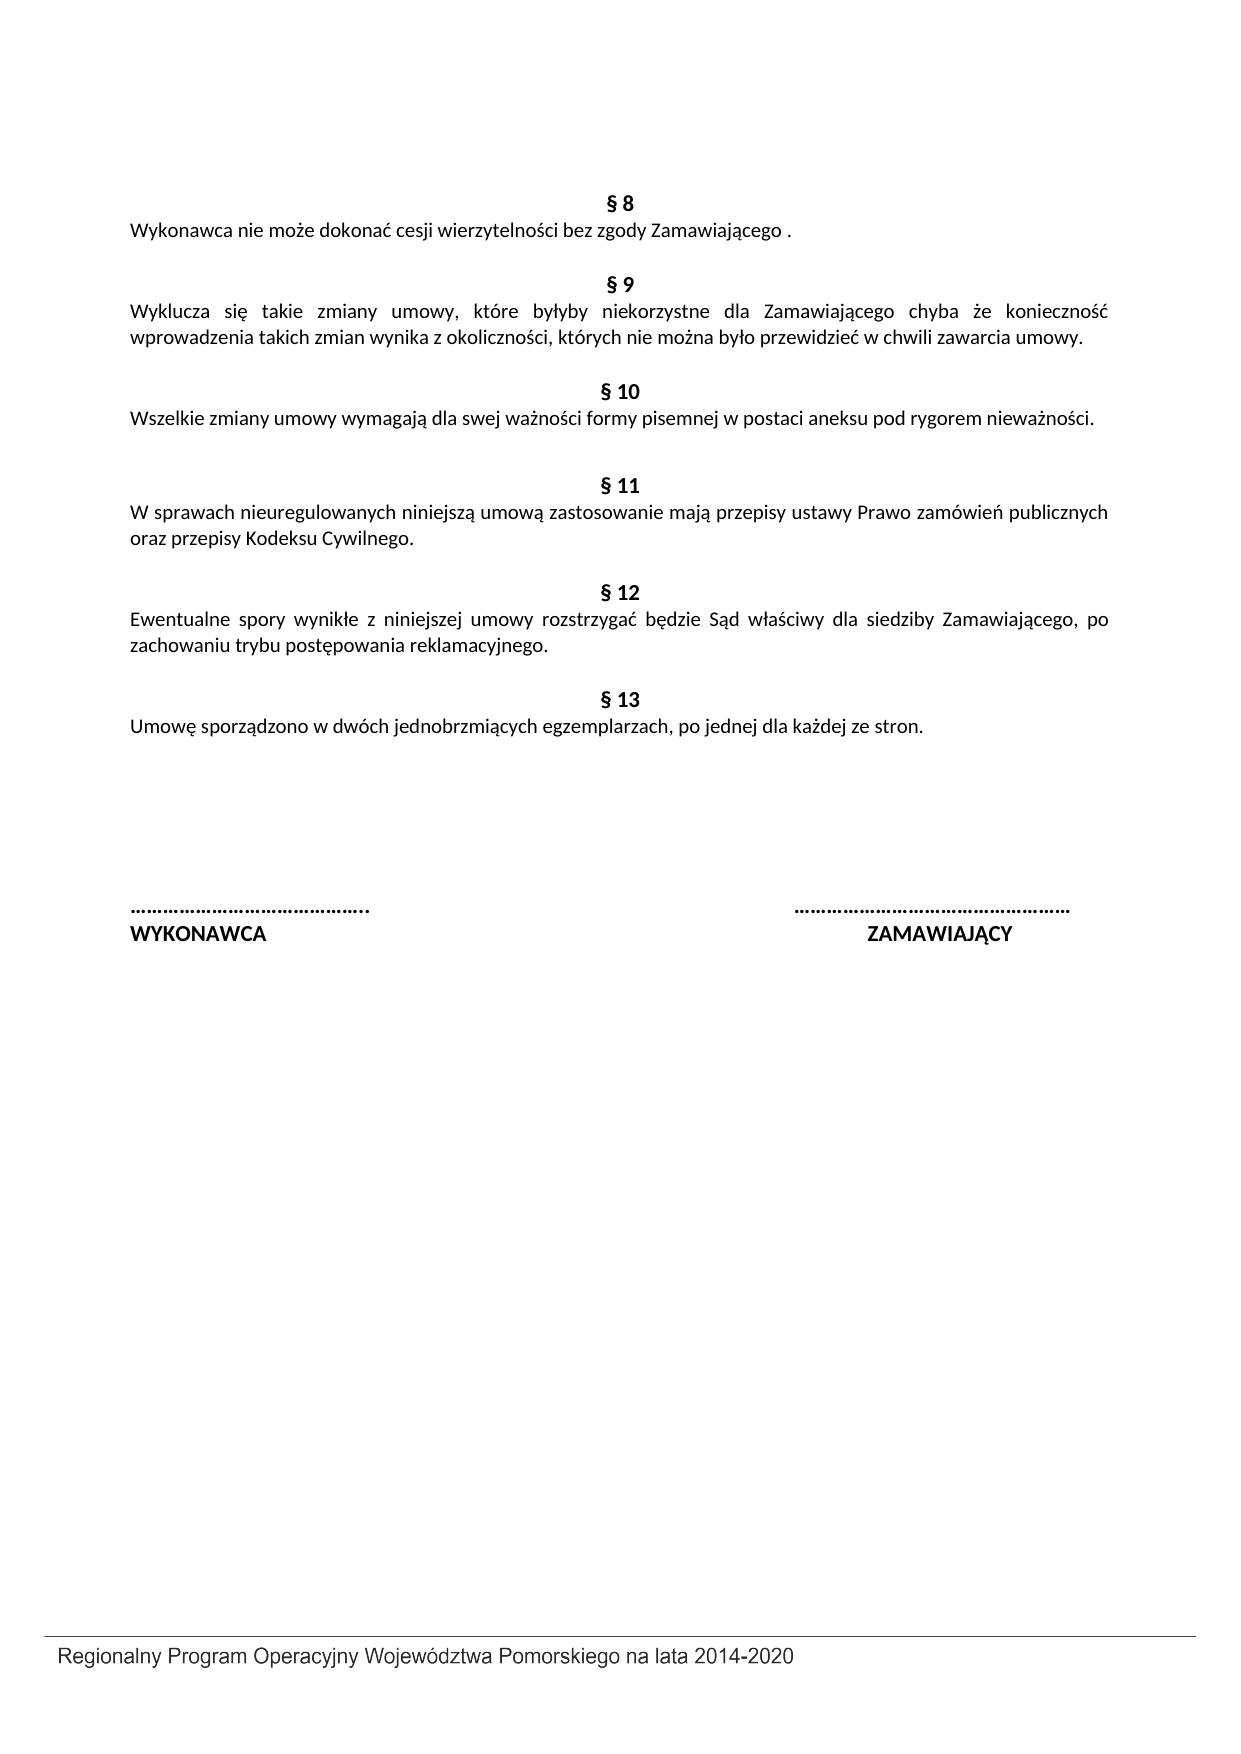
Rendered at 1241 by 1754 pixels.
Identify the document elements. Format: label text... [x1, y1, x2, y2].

text § 13 [130, 685, 1110, 713]
text Wykonawca nie może dokonać cesji wierzytelności bez zgody Zamawiającego . [86, 217, 1110, 242]
text W sprawach nieuregulowanych niniejszą umową zastosowanie mają przepisy ustawy Prawo zamówień publicznych oraz przepisy Kodeksu Cywilnego. [130, 499, 1110, 550]
text § 11 [130, 471, 1110, 499]
text WYKONAWCA ZAMAWIAJĄCY [130, 919, 1110, 947]
text § 8 [130, 189, 1110, 217]
text Wszelkie zmiany umowy wymagają dla swej ważności formy pisemnej w postaci aneksu pod rygorem nieważności. [130, 405, 1110, 431]
text Umowę sporządzono w dwóch jednobrzmiących egzemplarzach, po jednej dla każdej ze stron. [130, 713, 1110, 739]
text § 10 [130, 377, 1110, 405]
text …………………………………….. …………………………………………… [130, 891, 1110, 919]
text Ewentualne spory wynikłe z niniejszej umowy rozstrzygać będzie Sąd właściwy dla siedziby Zamawiającego, po zachowaniu trybu postępowania reklamacyjnego. [130, 606, 1110, 657]
picture [44, 1636, 1197, 1668]
text Wyklucza się takie zmiany umowy, które byłyby niekorzystne dla Zamawiającego chyba że konieczność wprowadzenia takich zmian wynika z okoliczności, których nie można było przewidzieć w chwili zawarcia umowy. [130, 298, 1110, 349]
text § 9 [130, 270, 1110, 298]
text § 12 [130, 578, 1110, 606]
